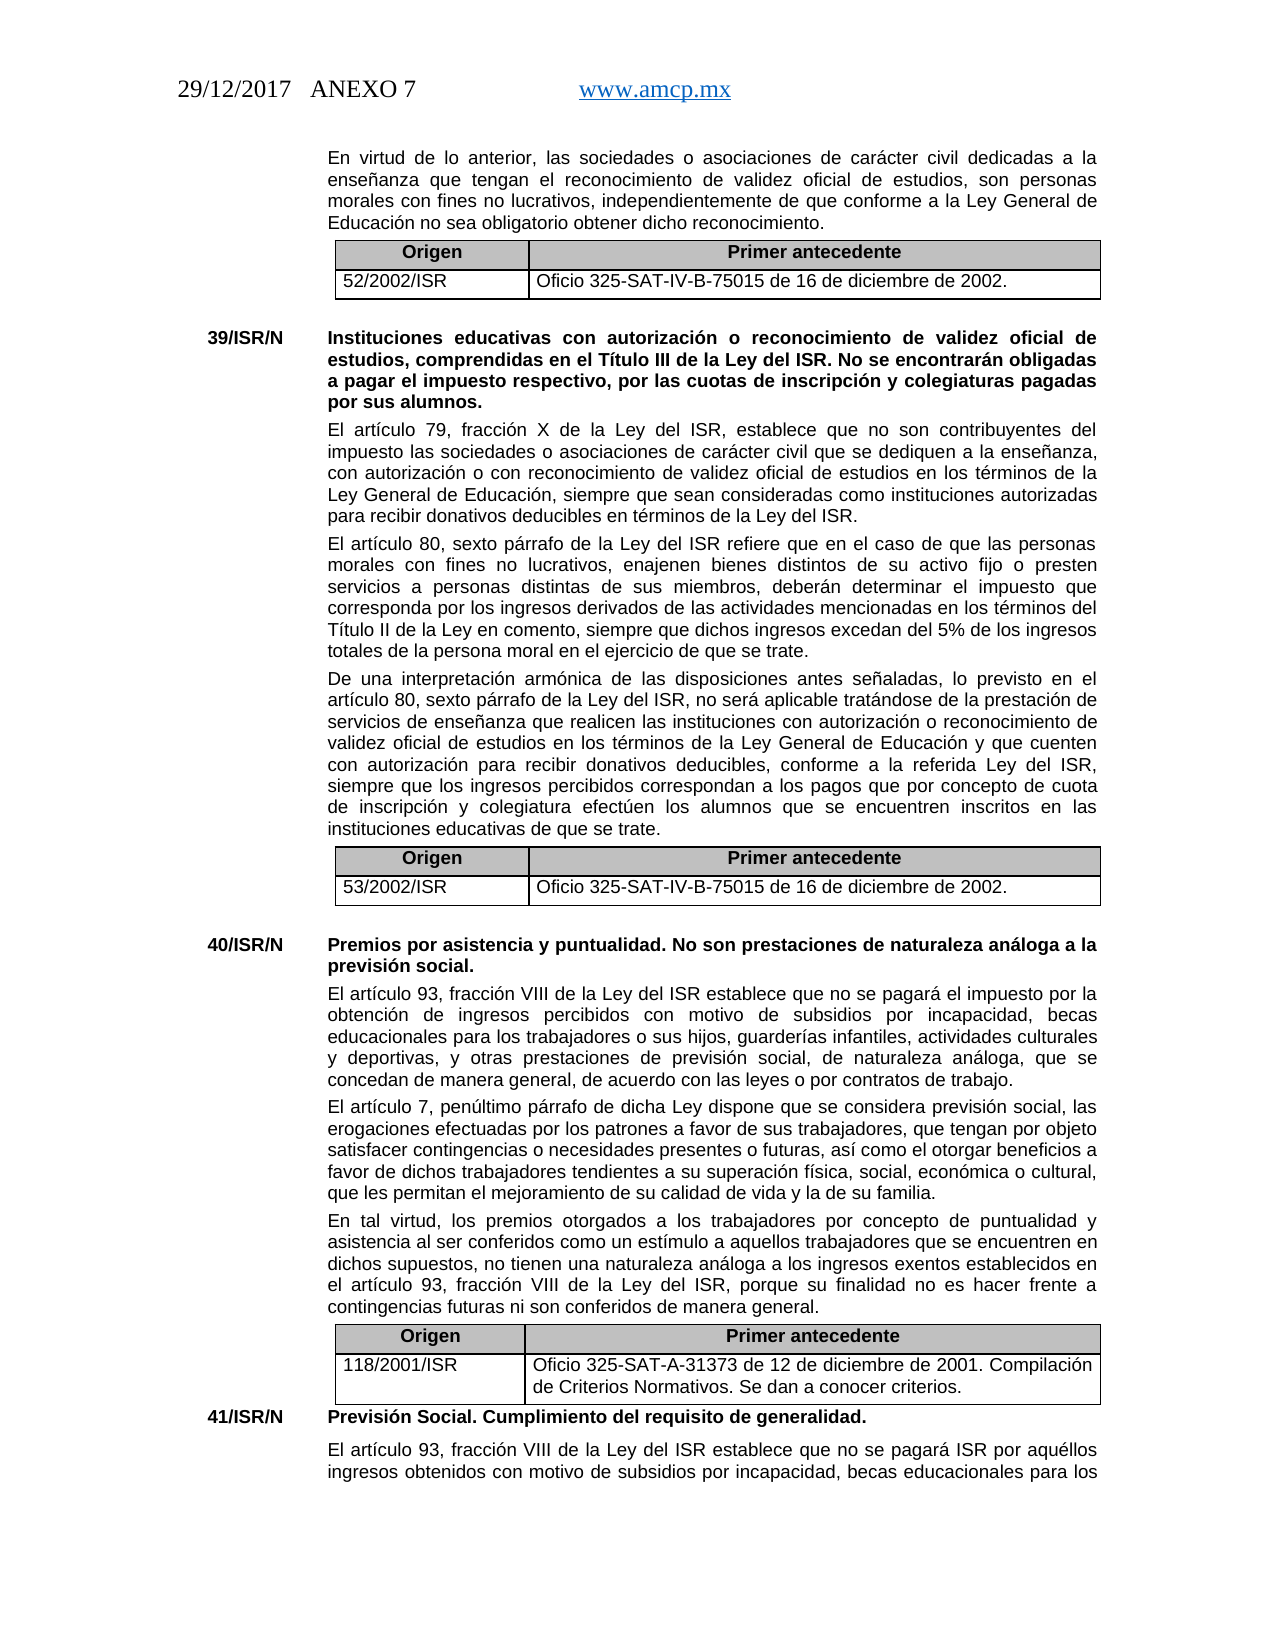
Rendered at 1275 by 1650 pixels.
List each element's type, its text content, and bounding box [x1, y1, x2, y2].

table_header Origen [336, 241, 528, 269]
text El artículo 93, fracción VIII de la Ley del ISR establece que no se pagará el impuesto por la obtención de ingresos percibidos con motivo de subsidios por incapacidad, becas educacionales para los trabajadores o sus hijos, guarderías infantiles, actividades culturales y deportivas, y otras prestaciones de previsión social, de naturaleza análoga, que se concedan de manera general, de acuerdo con las leyes o por contratos de trabajo. [207, 983, 1098, 1090]
table_cell 53/2002/ISR [336, 877, 528, 904]
text 41/ISR/N Previsión Social. Cumplimiento del requisito de generalidad. [207, 1405, 1098, 1428]
text En tal virtud, los premios otorgados a los trabajadores por concepto de puntualidad y asistencia al ser conferidos como un estímulo a aquellos trabajadores que se encuentren en dichos supuestos, no tienen una naturaleza análoga a los ingresos exentos establecidos en el artículo 93, fracción VIII de la Ley del ISR, porque su finalidad no es hacer frente a contingencias futuras ni son conferidos de manera general. [207, 1210, 1098, 1317]
table_cell Oficio 325-SAT-A-31373 de 12 de diciembre de 2001. Compilación de Criterios Normativos. Se dan a conocer criterios. [526, 1355, 1100, 1404]
text En virtud de lo anterior, las sociedades o asociaciones de carácter civil dedicadas a la enseñanza que tengan el reconocimiento de validez oficial de estudios, son personas morales con fines no lucrativos, independientemente de que conforme a la Ley General de Educación no sea obligatorio obtener dicho reconocimiento. [207, 148, 1098, 233]
table_header Primer antecedente [530, 241, 1100, 269]
table_header Primer antecedente [530, 848, 1100, 875]
table_cell Oficio 325-SAT-IV-B-75015 de 16 de diciembre de 2002. [530, 877, 1100, 904]
text De una interpretación armónica de las disposiciones antes señaladas, lo previsto en el artículo 80, sexto párrafo de la Ley del ISR, no será aplicable tratándose de la prestación de servicios de enseñanza que realicen las instituciones con autorización o reconocimiento de validez oficial de estudios en los términos de la Ley General de Educación y que cuenten con autorización para recibir donativos deducibles, conforme a la referida Ley del ISR, siempre que los ingresos percibidos correspondan a los pagos que por concepto de cuota de inscripción y colegiatura efectúen los alumnos que se encuentren inscritos en las instituciones educativas de que se trate. [207, 668, 1098, 840]
table_header Primer antecedente [526, 1325, 1100, 1353]
table_cell 118/2001/ISR [336, 1355, 524, 1404]
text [207, 1438, 1098, 1483]
text El artículo 7, penúltimo párrafo de dicha Ley dispone que se considera previsión social, las erogaciones efectuadas por los patrones a favor de sus trabajadores, que tengan por objeto satisfacer contingencias o necesidades presentes o futuras, así como el otorgar beneficios a favor de dichos trabajadores tendientes a su superación física, social, económica o cultural, que les permitan el mejoramiento de su calidad de vida y la de su familia. [207, 1097, 1098, 1204]
text 40/ISR/N Premios por asistencia y puntualidad. No son prestaciones de naturaleza análoga a la previsión social. [207, 934, 1098, 977]
text El artículo 80, sexto párrafo de la Ley del ISR refiere que en el caso de que las personas morales con fines no lucrativos, enajenen bienes distintos de su activo fijo o presten servicios a personas distintas de sus miembros, deberán determinar el impuesto que corresponda por los ingresos derivados de las actividades mencionadas en los términos del Título II de la Ley en comento, siempre que dichos ingresos excedan del 5% de los ingresos totales de la persona moral en el ejercicio de que se trate. [207, 533, 1098, 662]
table_cell 52/2002/ISR [336, 271, 528, 298]
table_cell Oficio 325-SAT-IV-B-75015 de 16 de diciembre de 2002. [530, 271, 1100, 298]
table_header Origen [336, 848, 528, 875]
text El artículo 79, fracción X de la Ley del ISR, establece que no son contribuyentes del impuesto las sociedades o asociaciones de carácter civil que se dediquen a la enseñanza, con autorización o con reconocimiento de validez oficial de estudios en los términos de la Ley General de Educación, siempre que sean consideradas como instituciones autorizadas para recibir donativos deducibles en términos de la Ley del ISR. [207, 419, 1098, 527]
table_header Origen [336, 1325, 524, 1353]
text 39/ISR/N Instituciones educativas con autorización o reconocimiento de validez oficial de estudios, comprendidas en el Título III de la Ley del ISR. No se encontrarán obligadas a pagar el impuesto respectivo, por las cuotas de inscripción y colegiaturas pagadas por sus alumnos. [207, 327, 1098, 413]
